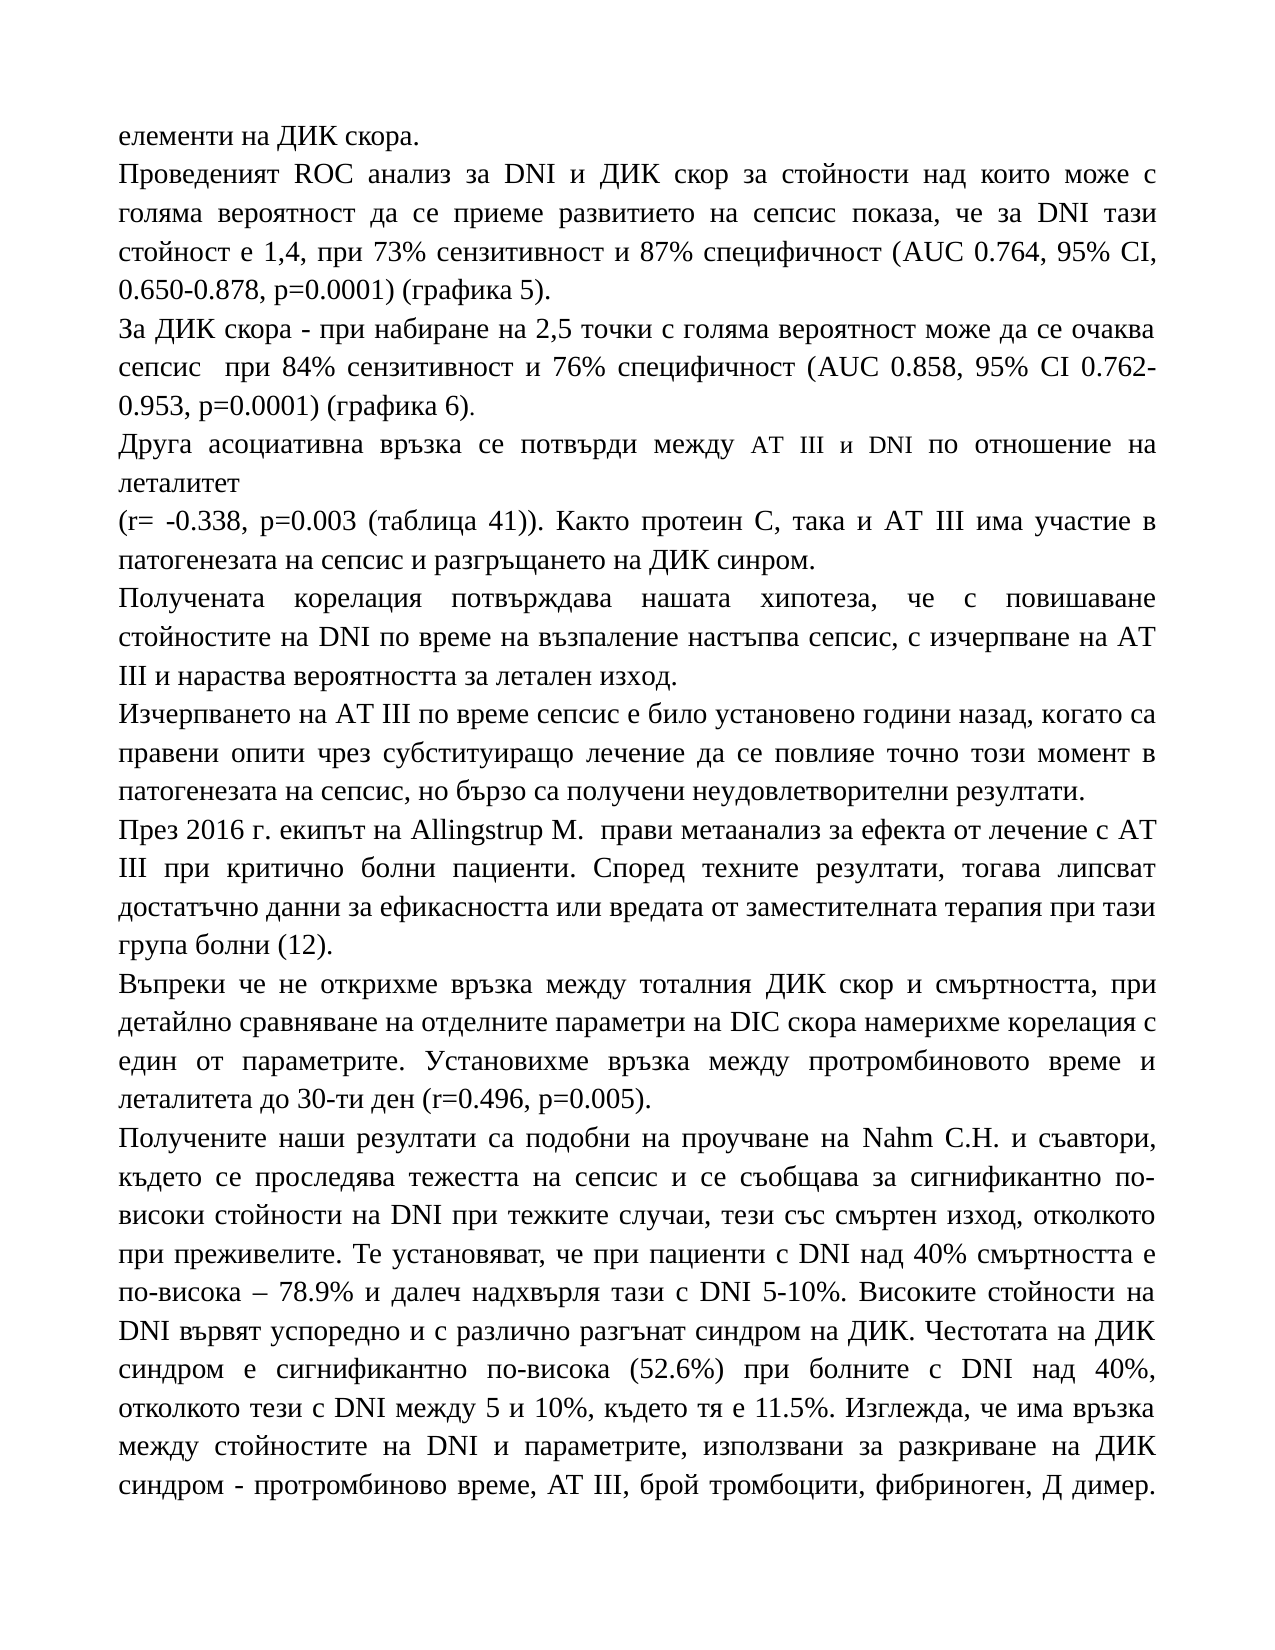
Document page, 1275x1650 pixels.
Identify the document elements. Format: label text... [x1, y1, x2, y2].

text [118, 118, 1157, 152]
text За ДИК скора - при набиране на 2,5 точки с голяма вероятност може да се очаква сепсис при 84% сензитивност и 76% специфичност (AUC 0.858, 95% CI 0.762-0.953, p=0.0001) (графика 6). [118, 311, 1157, 421]
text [118, 1120, 1157, 1501]
text (r= -0.338, p=0.003 (таблица 41)). Както протеин С, така и АТ III има участие в патогенезата на сепсис и разгръщането на ДИК синром. [118, 503, 1157, 576]
text Друга асоциативна връзка се потвърди между АТ III и DNI по отношение на леталитет [118, 426, 1157, 498]
text През 2016 г. екипът на Allingstrup M. прави метаанализ за ефекта от лечение с AT III при критично болни пациенти. Според техните резултати, тогава липсват достатъчно данни за ефикасността или вредата от заместителната терапия при тази група болни (12). [118, 812, 1157, 961]
text Изчерпването на AT III по време сепсис е било установено години назад, когато са правени опити чрез субституиращо лечение да се повлияе точно този момент в патогенезата на сепсис, но бързо са получени неудовлетворителни резултати. [118, 696, 1157, 807]
text Въпреки че не открихме връзка между тоталния ДИК скор и смъртността, при детайлно сравняване на отделните параметри на DIC скора намерихме корелация с един от параметрите. Установихме връзка между протромбиновото време и леталитета до 30-ти ден (r=0.496, р=0.005). [118, 966, 1157, 1115]
text Получената корелация потвърждава нашата хипотеза, че с повишаване стойностите на DNI по време на възпаление настъпва сепсис, с изчерпване на АТ III и нараства вероятността за летален изход. [118, 581, 1157, 691]
text Проведеният ROC анализ за DNI и ДИК скор за стойности над които може с голяма вероятност да се приеме развитието на сепсис показа, че за DNI тази стойност е 1,4, при 73% сензитивност и 87% специфичност (AUC 0.764, 95% CI, 0.650-0.878, p=0.0001) (графика 5). [118, 157, 1157, 306]
